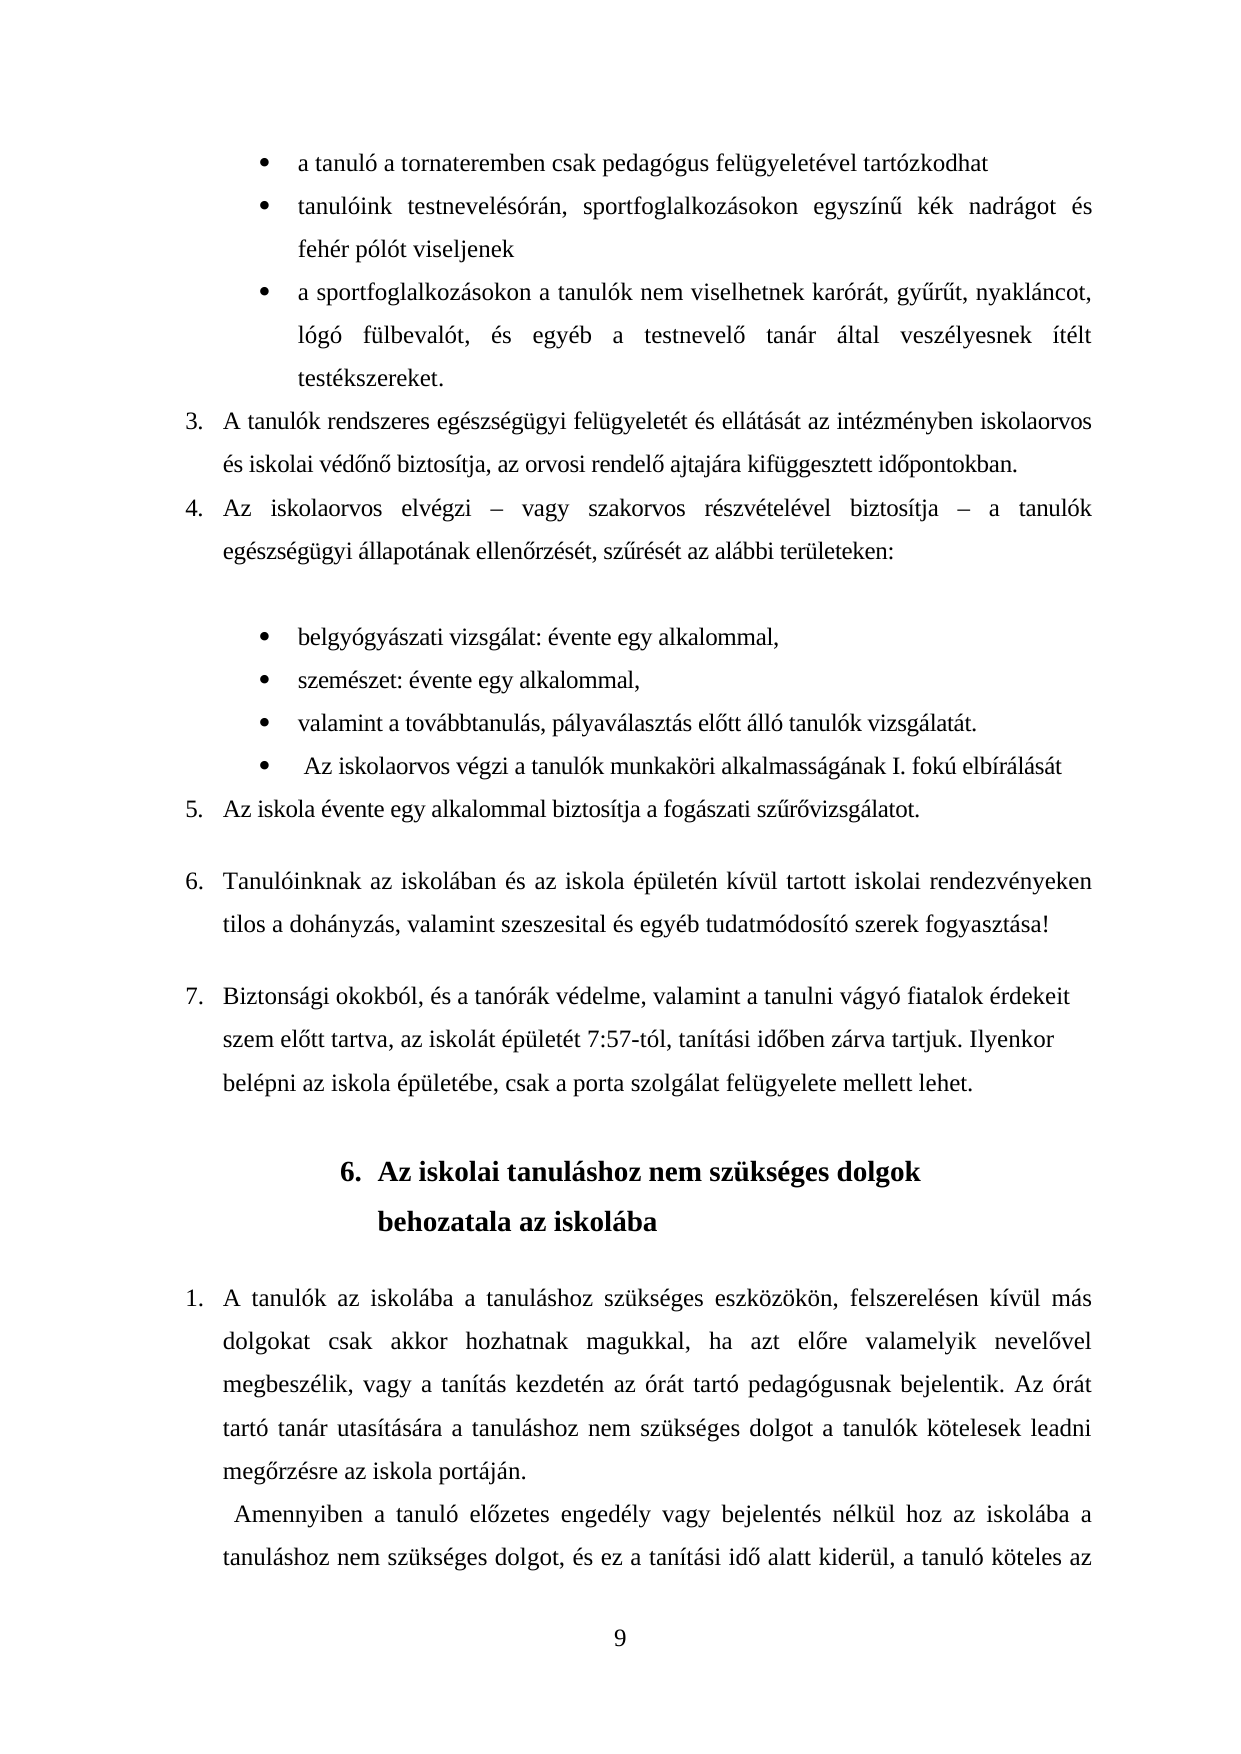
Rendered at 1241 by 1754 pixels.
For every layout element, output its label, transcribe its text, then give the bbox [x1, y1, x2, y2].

list A tanulók rendszeres egészségügyi felügyeletét és ellátását az intézményben iskolaorvos és iskolai védőnő biztosítja, az orvosi rendelő ajtajára kifüggesztett időpontokban. [185, 406, 1093, 478]
list a tanuló a tornateremben csak pedagógus felügyeletével tartózkodhat [260, 148, 1093, 176]
list tanulóink testnevelésórán, sportfoglalkozásokon egyszínű kék nadrágot és fehér pólót viseljenek [260, 191, 1093, 263]
list Az iskolaorvos végzi a tanulók munkaköri alkalmasságának I. fokú elbírálását [260, 751, 1093, 780]
list A tanulók az iskolába a tanuláshoz szükséges eszközökön, felszerelésen kívül más dolgokat csak akkor hozhatnak magukkal, ha azt előre valamelyik nevelővel megbeszélik, vagy a tanítás kezdetén az órát tartó pedagógusnak bejelentik. Az órát tartó tanár utasítására a tanuláshoz nem szükséges dolgot a tanulók kötelesek leadni megőrzésre az iskola portáján. [185, 1283, 1093, 1484]
list belgyógyászati vizsgálat: évente egy alkalommal, [260, 622, 1093, 651]
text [223, 1499, 1093, 1571]
list szemészet: évente egy alkalommal, [260, 665, 1093, 694]
list Tanulóinknak az iskolában és az iskola épületén kívül tartott iskolai rendezvényeken tilos a dohányzás, valamint szeszesital és egyéb tudatmódosító szerek fogyasztása! [185, 866, 1093, 938]
subtitle Az iskolai tanuláshoz nem szükséges dolgok behozatala az iskolába [340, 1154, 1093, 1238]
list Biztonsági okokból, és a tanórák védelme, valamint a tanulni vágyó fiatalok érdekeit szem előtt tartva, az iskolát épületét 7:57-tól, tanítási időben zárva tartjuk. Ilyenkor belépni az iskola épületébe, csak a porta szolgálat felügyelete mellett lehet. [185, 981, 1093, 1096]
list valamint a továbbtanulás, pályaválasztás előtt álló tanulók vizsgálatát. [260, 708, 1093, 737]
list a sportfoglalkozásokon a tanulók nem viselhetnek karórát, gyűrűt, nyakláncot, lógó fülbevalót, és egyéb a testnevelő tanár által veszélyesnek ítélt testékszereket. [260, 277, 1093, 392]
list Az iskolaorvos elvégzi – vagy szakorvos részvételével biztosítja – a tanulók egészségügyi állapotának ellenőrzését, szűrését az alábbi területeken: [185, 493, 1093, 564]
list Az iskola évente egy alkalommal biztosítja a fogászati szűrővizsgálatot. [185, 794, 1093, 823]
